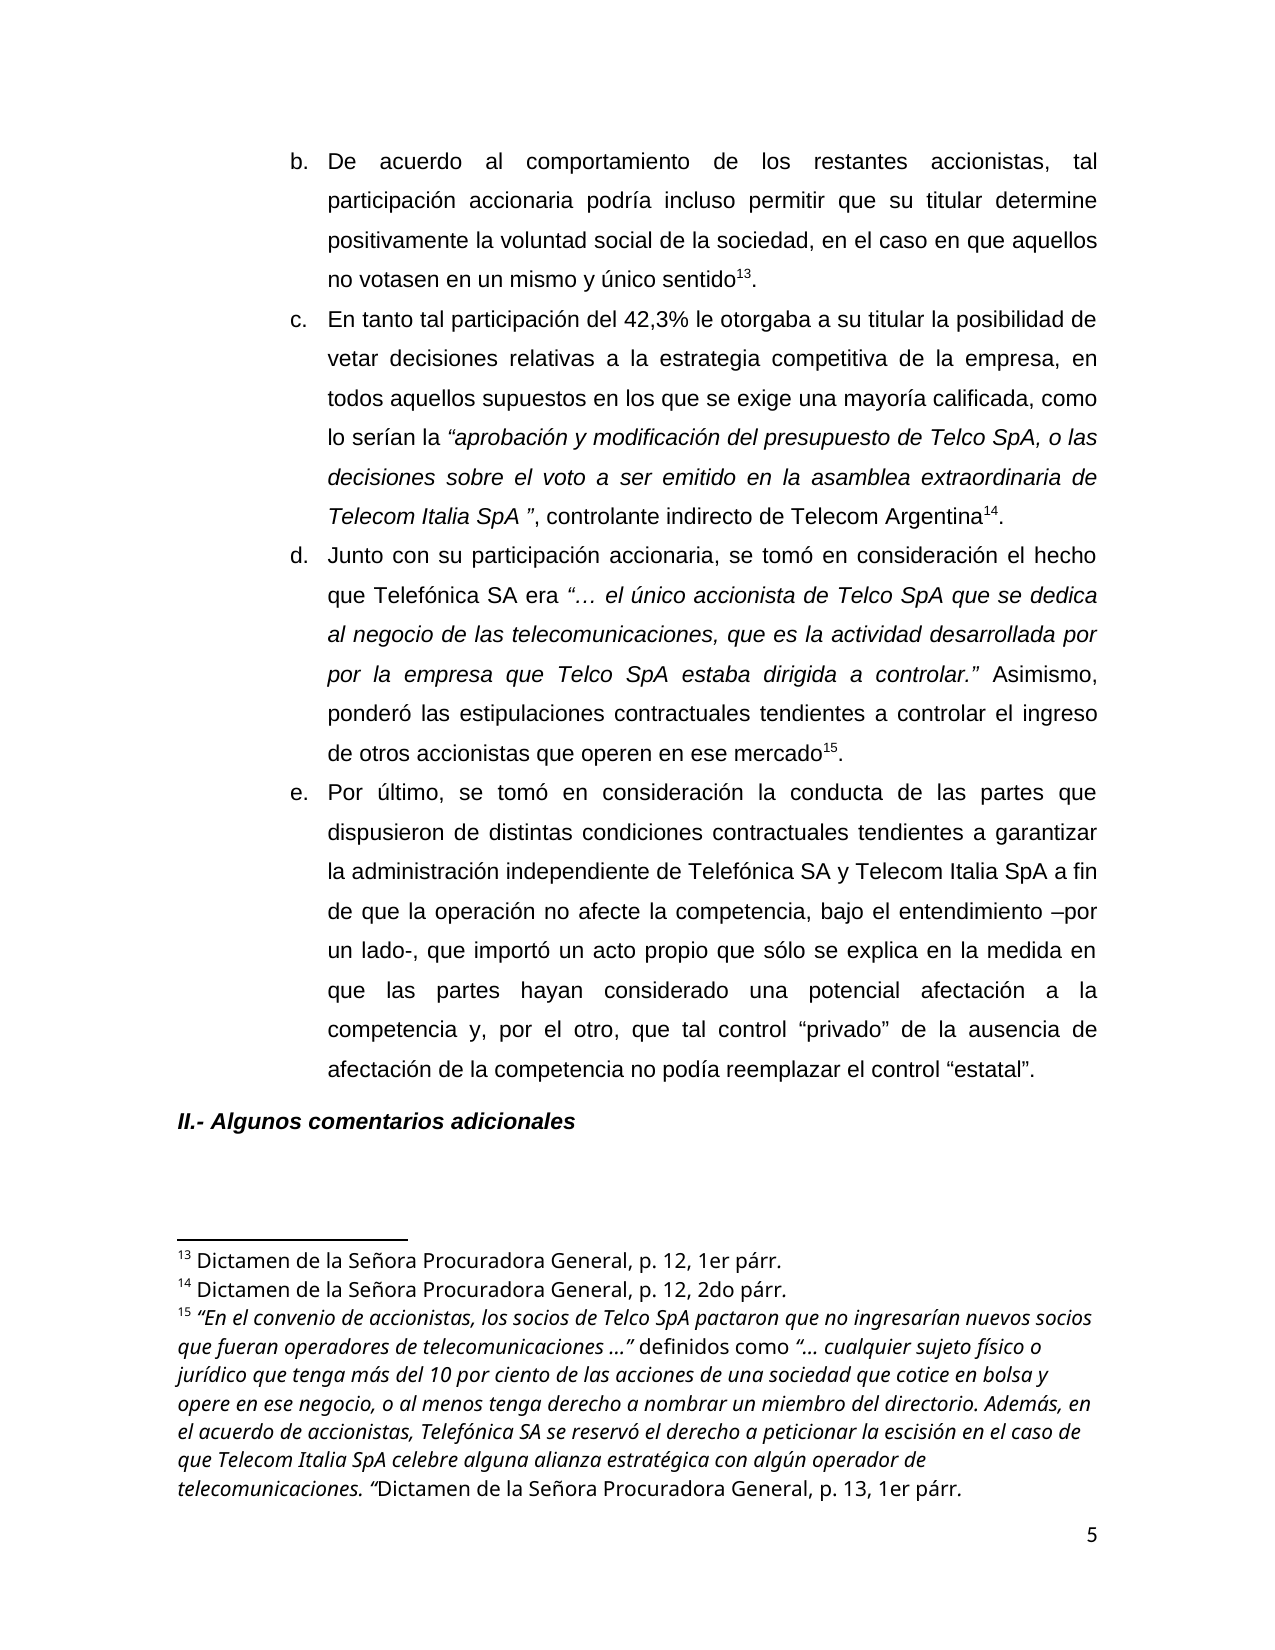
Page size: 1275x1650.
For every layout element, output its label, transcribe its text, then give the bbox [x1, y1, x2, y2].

title II.- Algunos comentarios adicionales [177, 1108, 1098, 1134]
list En tanto tal participación del 42,3% le otorgaba a su titular la posibilidad de vetar decisiones relativas a la estrategia competitiva de la empresa, en todos aquellos supuestos en los que se exige una mayoría calificada, como lo serían la “aprobación y modificación del presupuesto de Telco SpA, o las decisiones sobre el voto a ser emitido en la asamblea extraordinaria de Telecom Italia SpA ”, controlante indirecto de Telecom Argentina. [290, 306, 1098, 529]
list Por último, se tomó en consideración la conducta de las partes que dispusieron de distintas condiciones contractuales tendientes a garantizar la administración independiente de Telefónica SA y Telecom Italia SpA a fin de que la operación no afecte la competencia, bajo el entendimiento –por un lado-, que importó un acto propio que sólo se explica en la medida en que las partes hayan considerado una potencial afectación a la competencia y, por el otro, que tal control “privado” de la ausencia de afectación de la competencia no podía reemplazar el control “estatal”. [290, 779, 1098, 1082]
list De acuerdo al comportamiento de los restantes accionistas, tal participación accionaria podría incluso permitir que su titular determine positivamente la voluntad social de la sociedad, en el caso en que aquellos no votasen en un mismo y único sentido. [290, 148, 1098, 292]
list Junto con su participación accionaria, se tomó en consideración el hecho que Telefónica SA era “… el único accionista de Telco SpA que se dedica al negocio de las telecomunicaciones, que es la actividad desarrollada por por la empresa que Telco SpA estaba dirigida a controlar.” Asimismo, ponderó las estipulaciones contractuales tendientes a controlar el ingreso de otros accionistas que operen en ese mercado. [290, 542, 1098, 766]
